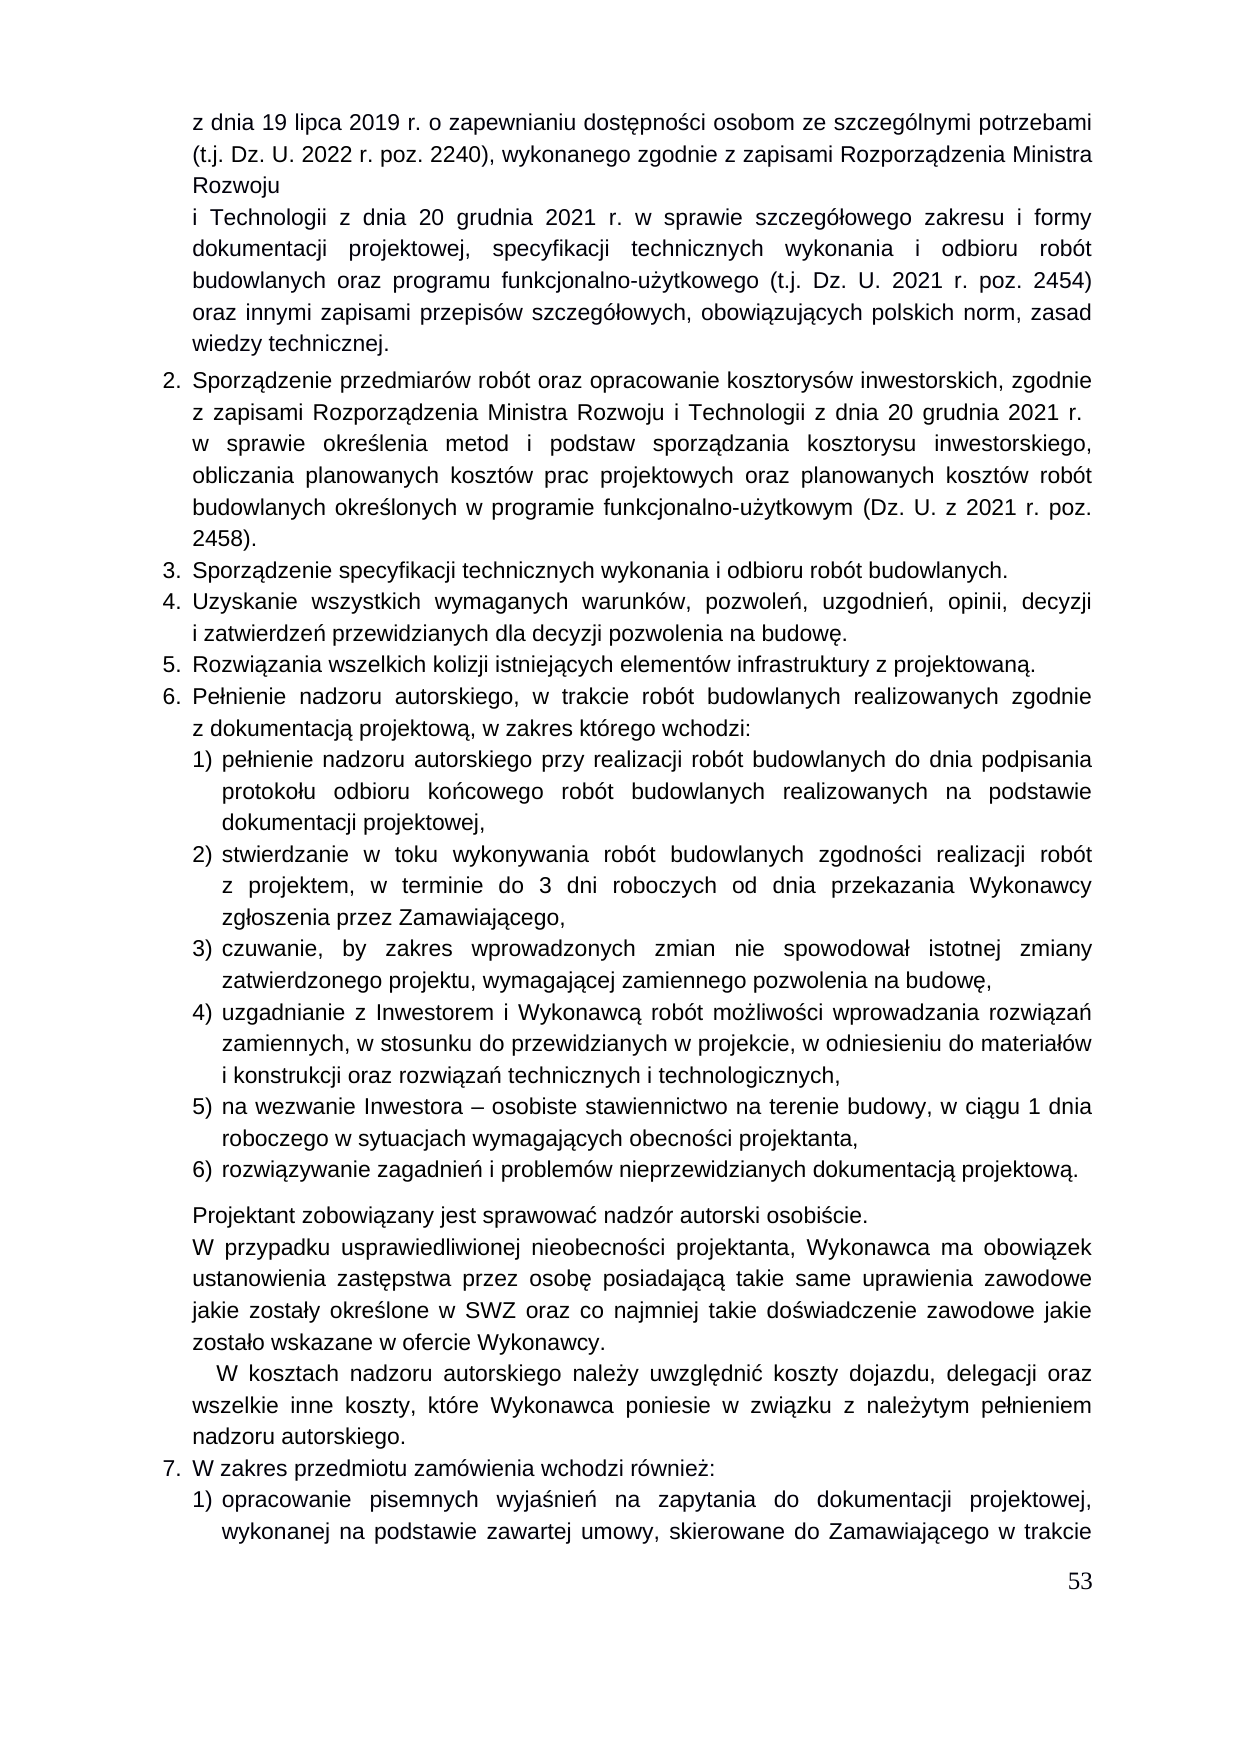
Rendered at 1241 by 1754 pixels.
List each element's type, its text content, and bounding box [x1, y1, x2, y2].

list Rozwiązania wszelkich kolizji istniejących elementów infrastruktury z projektowaną. [162, 651, 1093, 678]
list Sporządzenie przedmiarów robót oraz opracowanie kosztorysów inwestorskich, zgodnie z zapisami Rozporządzenia Ministra Rozwoju i Technologii z dnia 20 grudnia 2021 r. w sprawie określenia metod i podstaw sporządzania kosztorysu inwestorskiego, obliczania planowanych kosztów prac projektowych oraz planowanych kosztów robót budowlanych określonych w programie funkcjonalno-użytkowym (Dz. U. z 2021 r. poz. 2458). [162, 367, 1093, 551]
text Projektant zobowiązany jest sprawować nadzór autorski osobiście. [192, 1202, 1093, 1229]
text W kosztach nadzoru autorskiego należy uwzględnić koszty dojazdu, delegacji oraz wszelkie inne koszty, które Wykonawca poniesie w związku z należytym pełnieniem nadzoru autorskiego. [162, 1360, 1093, 1449]
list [192, 1486, 1093, 1544]
list uzgadnianie z Inwestorem i Wykonawcą robót możliwości wprowadzania rozwiązań zamiennych, w stosunku do przewidzianych w projekcie, w odniesieniu do materiałów i konstrukcji oraz rozwiązań technicznych i technologicznych, [192, 998, 1093, 1088]
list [162, 109, 1093, 356]
text W przypadku usprawiedliwionej nieobecności projektanta, Wykonawca ma obowiązek ustanowienia zastępstwa przez osobę posiadającą takie same uprawienia zawodowe jakie zostały określone w SWZ oraz co najmniej takie doświadczenie zawodowe jakie zostało wskazane w ofercie Wykonawcy. [192, 1234, 1093, 1355]
list W zakres przedmiotu zamówienia wchodzi również: [162, 1455, 1093, 1481]
list na wezwanie Inwestora – osobiste stawiennictwo na terenie budowy, w ciągu 1 dnia roboczego w sytuacjach wymagających obecności projektanta, [192, 1093, 1093, 1151]
list pełnienie nadzoru autorskiego przy realizacji robót budowlanych do dnia podpisania protokołu odbioru końcowego robót budowlanych realizowanych na podstawie dokumentacji projektowej, [192, 746, 1093, 836]
list Uzyskanie wszystkich wymaganych warunków, pozwoleń, uzgodnień, opinii, decyzji i zatwierdzeń przewidzianych dla decyzji pozwolenia na budowę. [162, 588, 1093, 646]
list Sporządzenie specyfikacji technicznych wykonania i odbioru robót budowlanych. [162, 557, 1093, 583]
list rozwiązywanie zagadnień i problemów nieprzewidzianych dokumentacją projektową. [192, 1156, 1093, 1183]
list czuwanie, by zakres wprowadzonych zmian nie spowodował istotnej zmiany zatwierdzonego projektu, wymagającej zamiennego pozwolenia na budowę, [192, 935, 1093, 993]
list stwierdzanie w toku wykonywania robót budowlanych zgodności realizacji robót z projektem, w terminie do 3 dni roboczych od dnia przekazania Wykonawcy zgłoszenia przez Zamawiającego, [192, 841, 1093, 930]
list Pełnienie nadzoru autorskiego, w trakcie robót budowlanych realizowanych zgodnie z dokumentacją projektową, w zakres którego wchodzi: [162, 683, 1093, 741]
